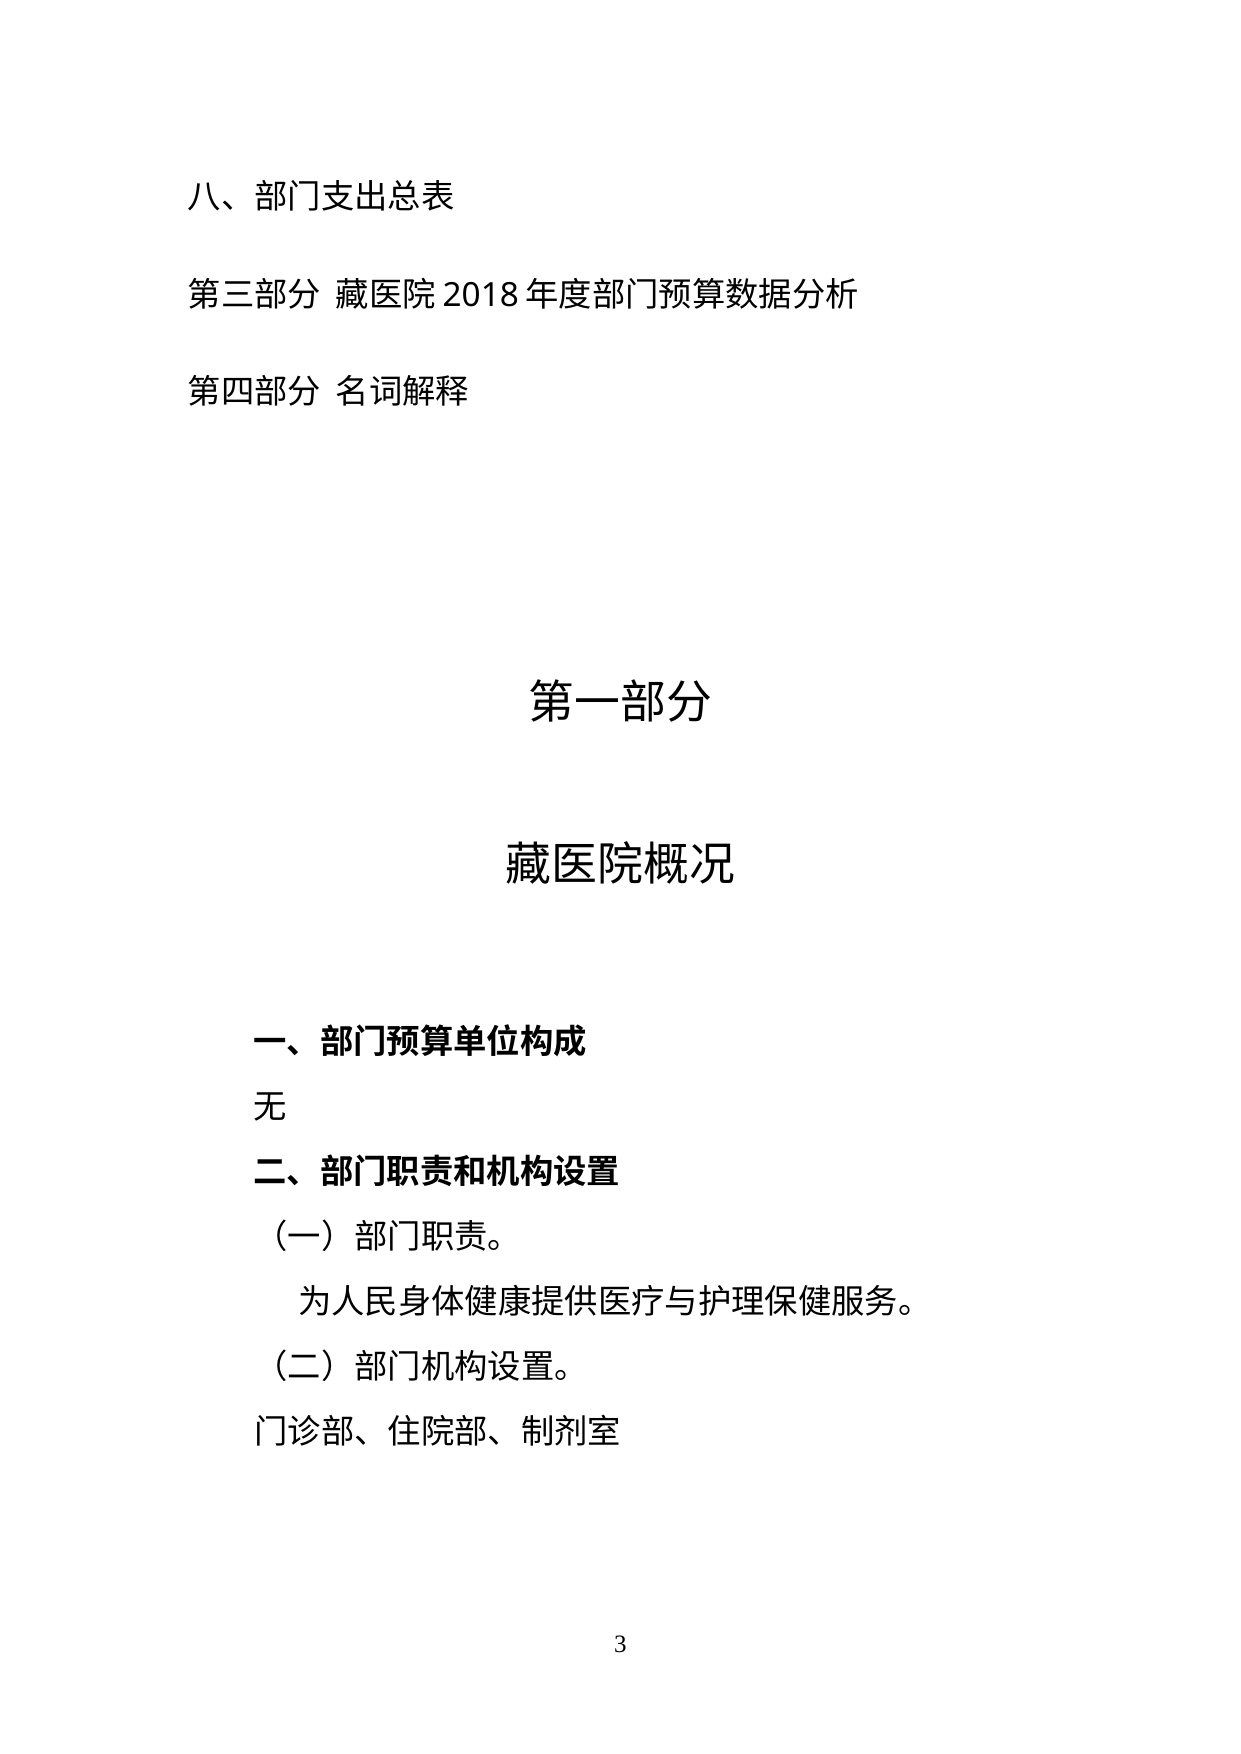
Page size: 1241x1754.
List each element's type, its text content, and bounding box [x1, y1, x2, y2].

text （二）部门机构设置。 [187, 1332, 1053, 1397]
text 一、部门预算单位构成 [187, 1007, 1053, 1072]
text （一）部门职责。 [187, 1202, 1053, 1267]
text 第一部分 [187, 649, 1053, 747]
text 第四部分 名词解释 [187, 357, 1053, 422]
text 藏医院概况 [187, 812, 1053, 909]
text 八、部门支出总表 [187, 162, 1053, 227]
text 二、部门职责和机构设置 [187, 1137, 1053, 1202]
text 无 [187, 1072, 1053, 1137]
text 第三部分 藏医院2018年度部门预算数据分析 [187, 259, 1053, 324]
text 门诊部、住院部、制剂室 [187, 1397, 1053, 1462]
list 为人民身体健康提供医疗与护理保健服务。 [298, 1267, 1053, 1332]
